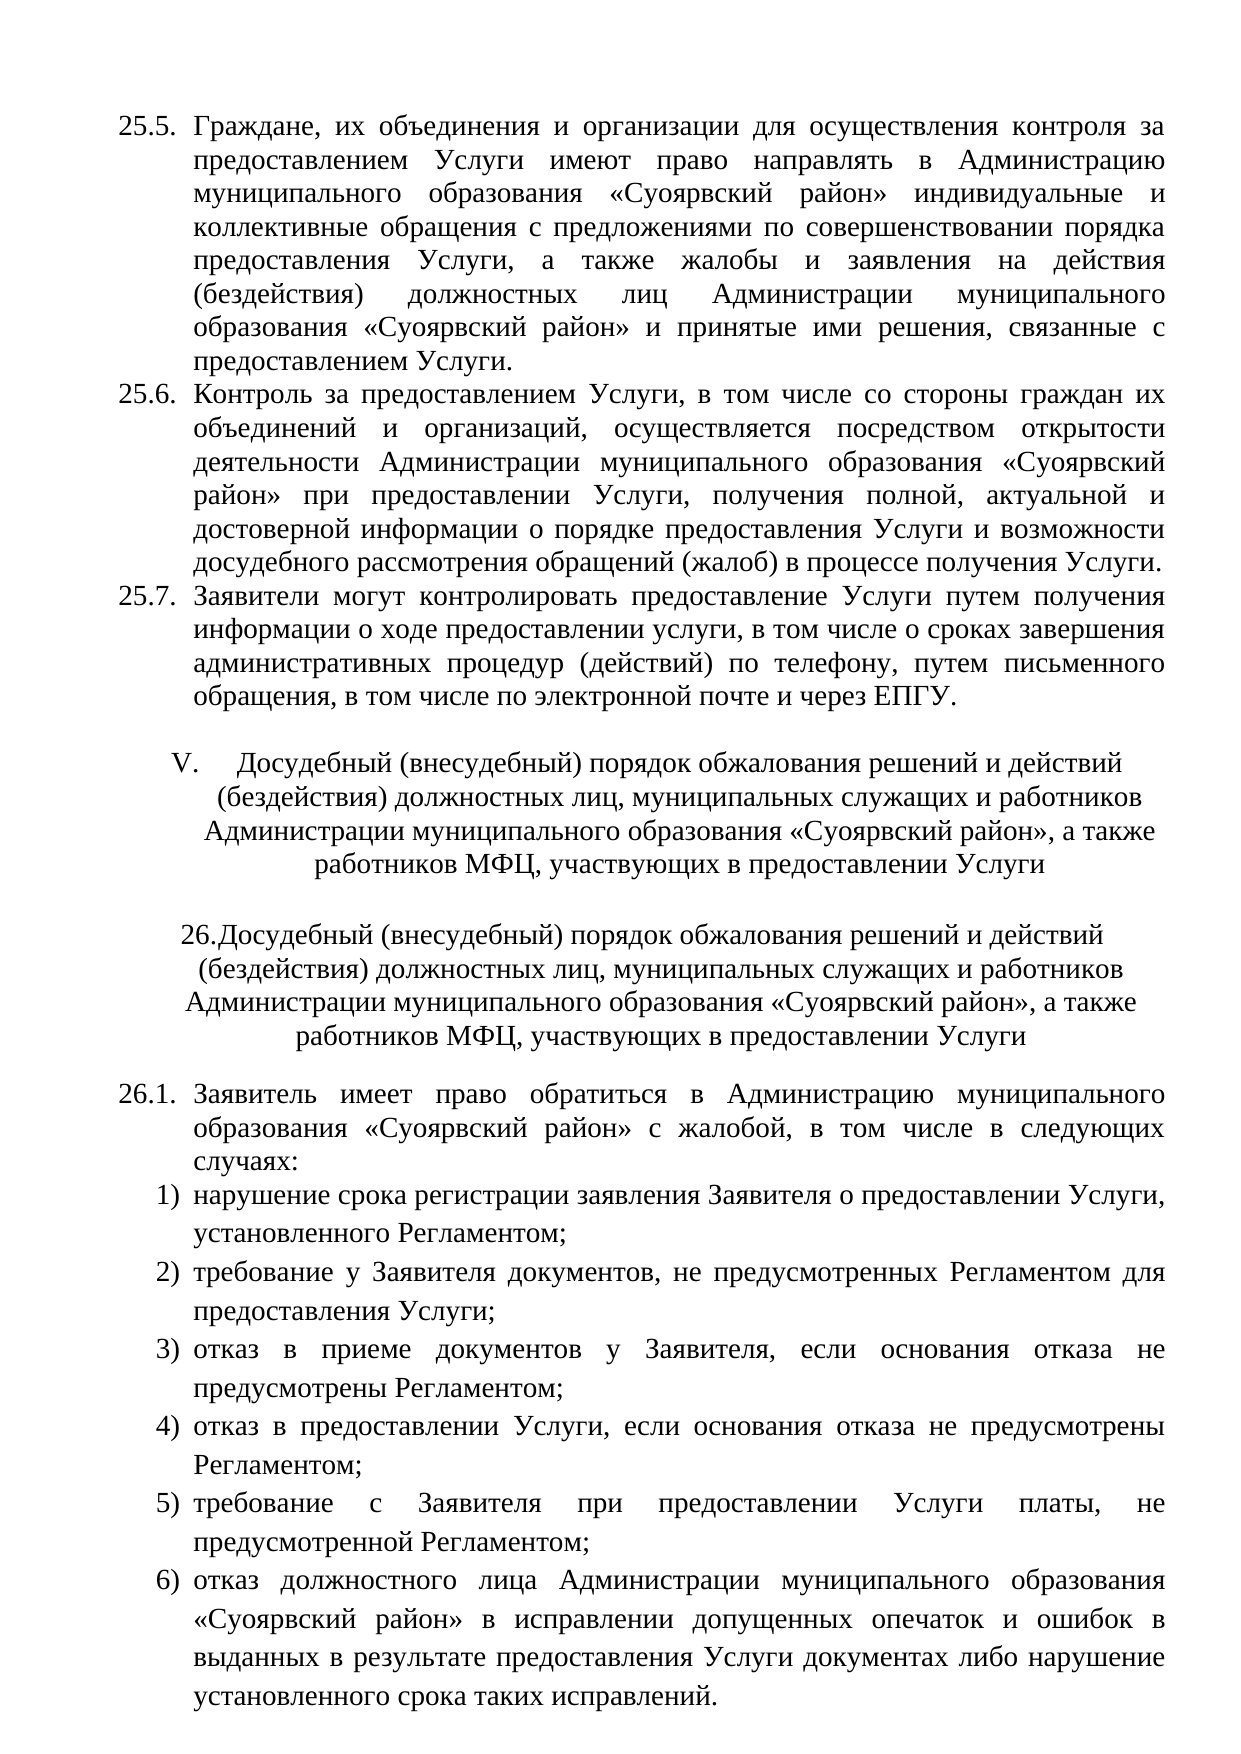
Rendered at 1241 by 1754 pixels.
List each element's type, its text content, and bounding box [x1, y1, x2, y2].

list отказ в предоставлении Услуги, если основания отказа не предусмотрены Регламентом; [156, 1408, 1166, 1480]
list отказ должностного лица Администрации муниципального образования «Суоярвский район» в исправлении допущенных опечаток и ошибок в выданных в результате предоставления Услуги документах либо нарушение установленного срока таких исправлений. [156, 1562, 1166, 1712]
text Заявитель имеет право обратиться в Администрацию муниципального образования «Суоярвский район» с жалобой, в том числе в следующих случаях: [118, 1076, 1166, 1177]
list нарушение срока регистрации заявления Заявителя о предоставлении Услуги, установленного Регламентом; [156, 1177, 1166, 1249]
text Граждане, их объединения и организации для осуществления контроля за предоставлением Услуги имеют право направлять в Администрацию муниципального образования «Суоярвский район» индивидуальные и коллективные обращения с предложениями по совершенствовании порядка предоставления Услуги, а также жалобы и заявления на действия (бездействия) должностных лиц Администрации муниципального образования «Суоярвский район» и принятые ими решения, связанные с предоставлением Услуги. [118, 108, 1166, 377]
list требование с Заявителя при предоставлении Услуги платы, не предусмотренной Регламентом; [156, 1485, 1166, 1557]
text Досудебный (внесудебный) порядок обжалования решений и действий (бездействия) должностных лиц, муниципальных служащих и работников Администрации муниципального образования «Суоярвский район», а также работников МФЦ, участвующих в предоставлении Услуги [118, 917, 1166, 1051]
subtitle Досудебный (внесудебный) порядок обжалования решений и действий (бездействия) должностных лиц, муниципальных служащих и работников Администрации муниципального образования «Суоярвский район», а также работников МФЦ, участвующих в предоставлении Услуги [156, 746, 1166, 880]
text Заявители могут контролировать предоставление Услуги путем получения информации о ходе предоставлении услуги, в том числе о сроках завершения административных процедур (действий) по телефону, путем письменного обращения, в том числе по электронной почте и через ЕПГУ. [118, 578, 1166, 712]
list требование у Заявителя документов, не предусмотренных Регламентом для предоставления Услуги; [156, 1254, 1166, 1326]
text Контроль за предоставлением Услуги, в том числе со стороны граждан их объединений и организаций, осуществляется посредством открытости деятельности Администрации муниципального образования «Суоярвский район» при предоставлении Услуги, получения полной, актуальной и достоверной информации о порядке предоставления Услуги и возможности досудебного рассмотрения обращений (жалоб) в процессе получения Услуги. [118, 377, 1166, 578]
list отказ в приеме документов у Заявителя, если основания отказа не предусмотрены Регламентом; [156, 1331, 1166, 1403]
